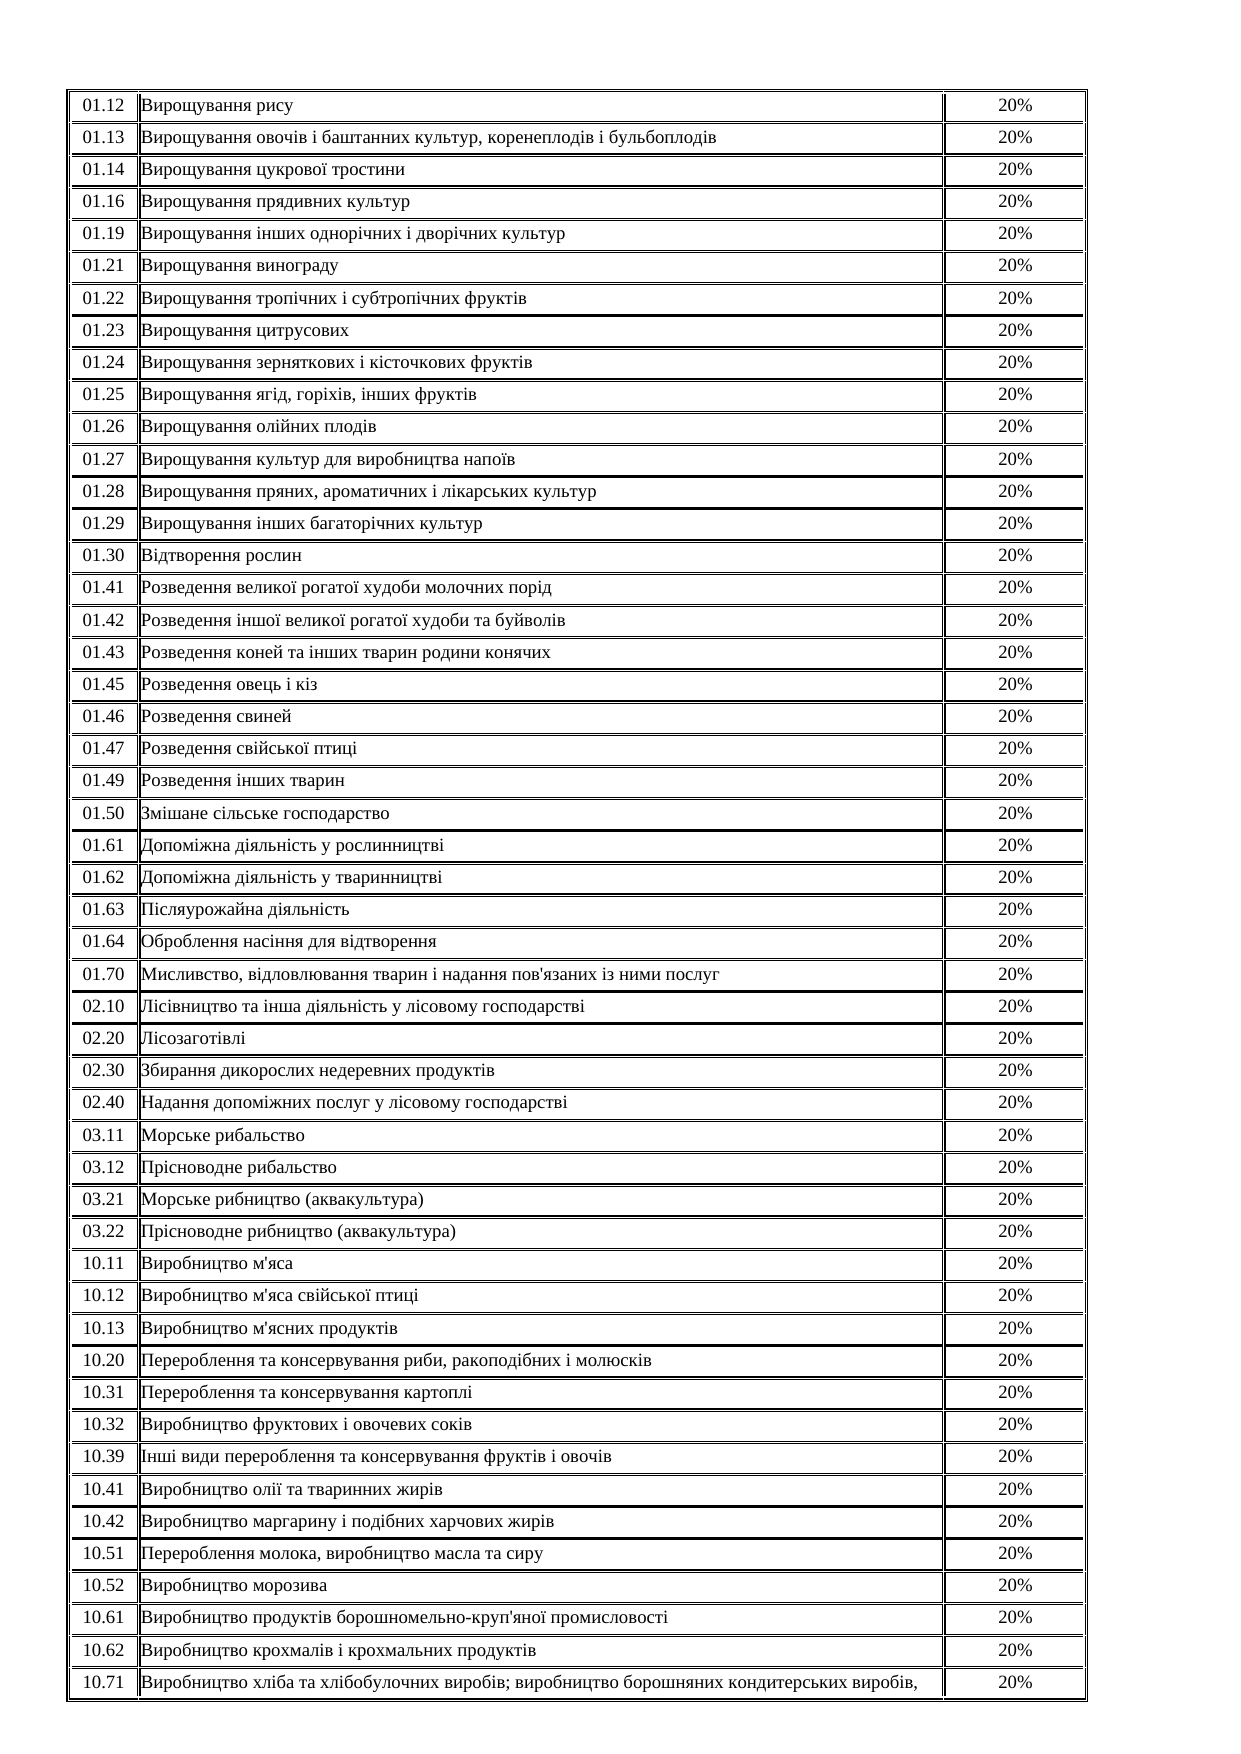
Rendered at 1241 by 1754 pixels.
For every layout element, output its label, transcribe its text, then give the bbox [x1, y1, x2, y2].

table_cell 01.29 [70, 507, 137, 539]
table_cell 01.28 [70, 475, 137, 507]
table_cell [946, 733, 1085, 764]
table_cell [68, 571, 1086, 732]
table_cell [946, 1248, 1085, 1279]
table_cell Вирощування ягід, горіхів, інших фруктів [141, 382, 942, 411]
table_cell Вирощування пряних, ароматичних і лікарських культур [141, 478, 942, 507]
table_cell 20% [946, 250, 1085, 282]
table_cell Вирощування цитрусових [141, 317, 942, 346]
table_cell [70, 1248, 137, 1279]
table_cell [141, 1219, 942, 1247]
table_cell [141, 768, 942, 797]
table_cell Вирощування прядивних культур [141, 189, 942, 217]
table_cell 20% [944, 121, 1086, 153]
table_cell Вирощування цукрової тростини [141, 157, 942, 185]
table_cell 20% [944, 92, 1085, 121]
table_cell 20% [946, 153, 1085, 185]
table_cell 20% [946, 475, 1085, 507]
table_cell Вирощування рису [139, 90, 944, 121]
table_cell 20% [946, 378, 1085, 411]
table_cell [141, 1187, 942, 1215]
table_cell 01.23 [70, 314, 137, 346]
table_cell Вирощування інших багаторічних культур [141, 510, 942, 539]
table_cell 20% [944, 411, 1086, 443]
table_cell 01.19 [70, 218, 137, 249]
table_cell 01.22 [68, 282, 139, 314]
table_cell Відтворення рослин [141, 543, 942, 571]
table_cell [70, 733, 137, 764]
table_cell Вирощування олійних плодів [141, 414, 942, 443]
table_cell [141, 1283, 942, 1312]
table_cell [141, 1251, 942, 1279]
table_cell 20% [946, 314, 1085, 346]
table_cell 01.14 [70, 153, 137, 185]
table_cell Вирощування інших однорічних і дворічних культур [141, 221, 942, 249]
table_cell 20% [944, 443, 1086, 475]
table_cell 01.25 [70, 378, 137, 411]
table_cell Вирощування зерняткових і кісточкових фруктів [141, 350, 942, 378]
table_cell 20% [946, 185, 1085, 217]
table_cell 01.24 [70, 346, 137, 378]
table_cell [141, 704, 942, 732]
table_cell 01.26 [68, 411, 139, 443]
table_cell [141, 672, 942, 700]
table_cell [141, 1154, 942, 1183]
table_cell Вирощування винограду [141, 253, 942, 282]
table_cell 20% [946, 218, 1085, 249]
table_cell Вирощування овочів і баштанних культур, коренеплодів і бульбоплодів [141, 124, 942, 153]
table_cell 01.16 [70, 185, 137, 217]
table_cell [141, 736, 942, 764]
table_cell 20% [946, 539, 1085, 571]
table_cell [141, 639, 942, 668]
table_cell 20% [946, 507, 1085, 539]
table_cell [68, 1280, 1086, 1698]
table_cell 20% [944, 282, 1086, 314]
table_cell 01.21 [70, 250, 137, 282]
table_cell 01.30 [70, 539, 137, 571]
table_cell 01.12 [68, 90, 139, 121]
table_cell 01.27 [68, 443, 139, 475]
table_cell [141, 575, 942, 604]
table_cell Вирощування культур для виробництва напоїв [141, 446, 942, 475]
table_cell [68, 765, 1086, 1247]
table_cell 01.13 [68, 121, 139, 153]
table_cell Вирощування тропічних і субтропічних фруктів [141, 285, 942, 314]
table_cell 20% [946, 346, 1085, 378]
